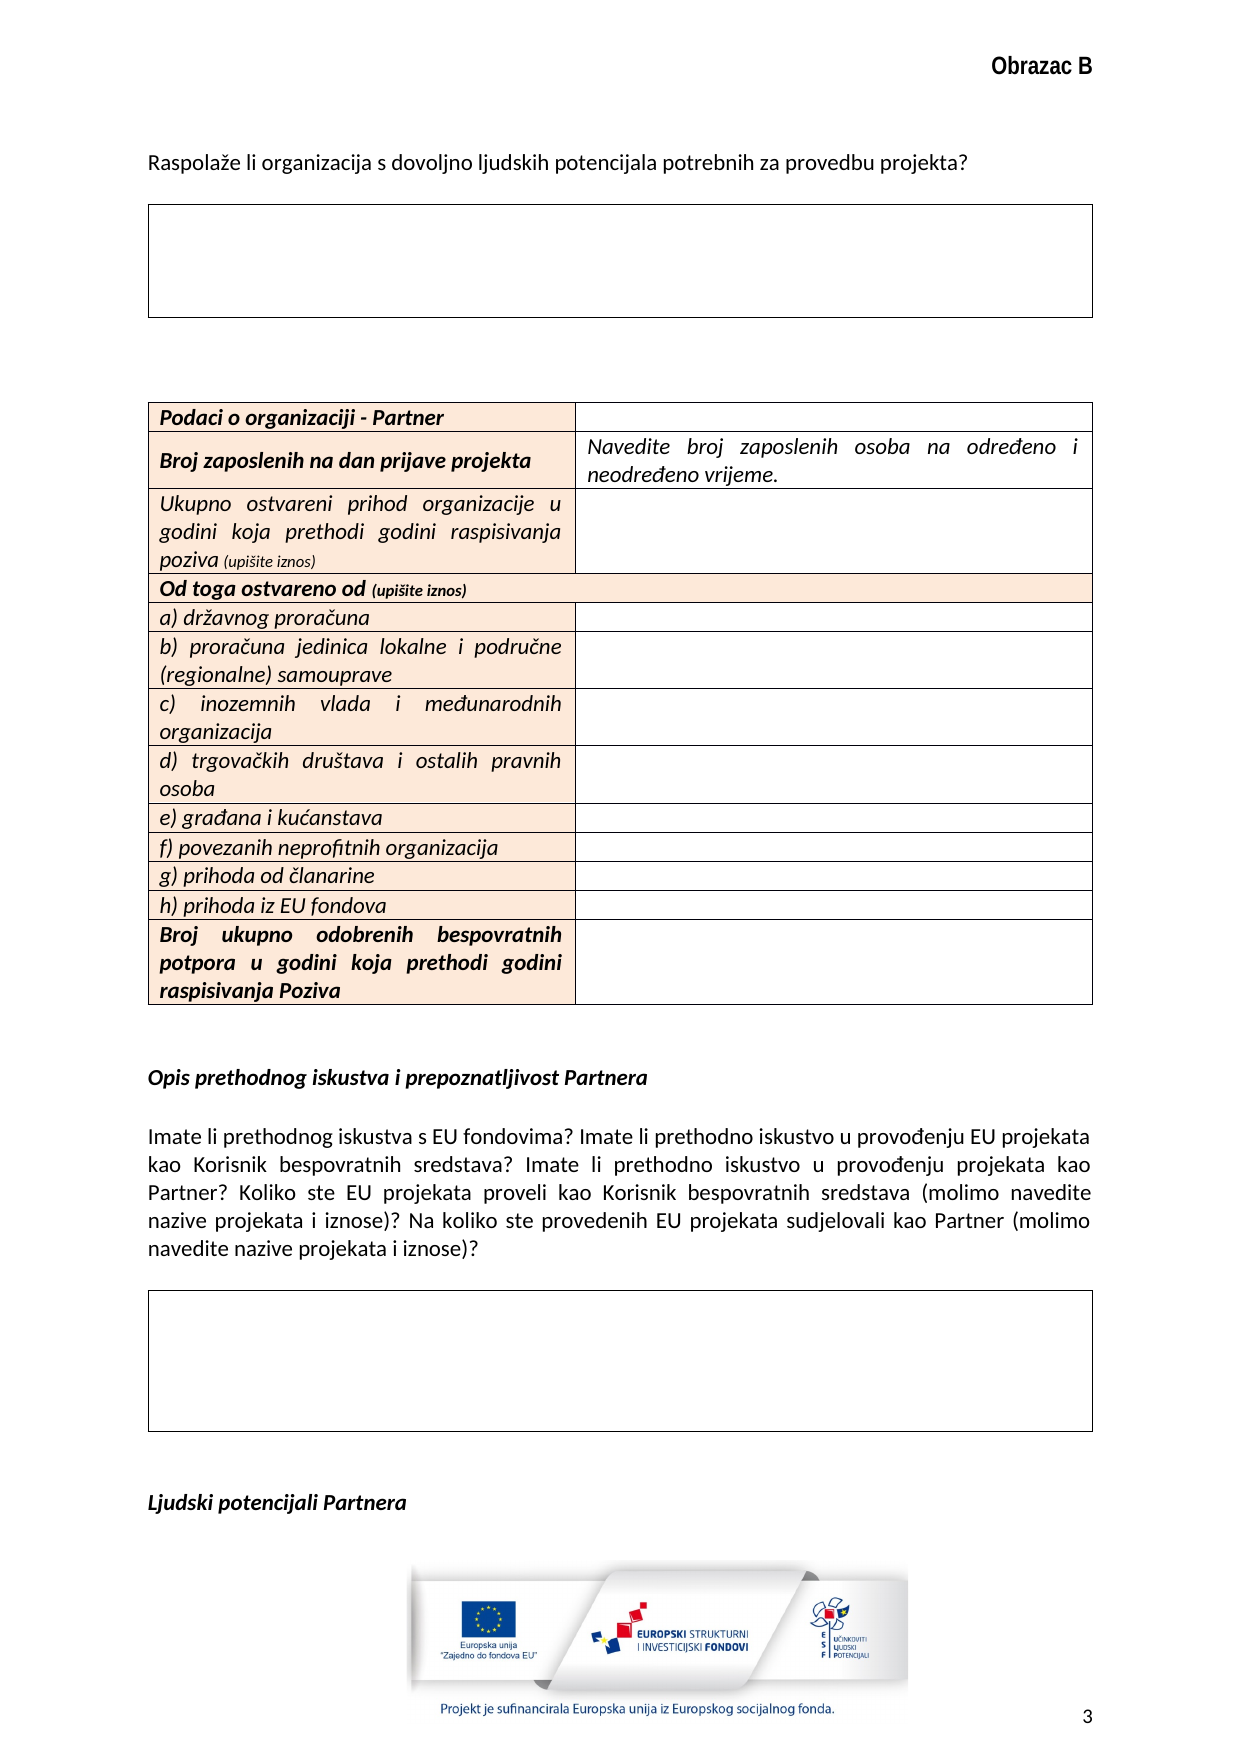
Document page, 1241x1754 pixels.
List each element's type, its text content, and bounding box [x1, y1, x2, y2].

table_header [149, 205, 1092, 317]
table_cell c) inozemnih vlada i međunarodnih organizacija [149, 689, 575, 745]
table_cell g) prihoda od članarine [149, 862, 575, 890]
table_cell [576, 833, 1092, 861]
table_cell [576, 603, 1092, 631]
table_cell [576, 920, 1092, 1004]
table_cell [576, 804, 1092, 832]
text Ljudski potencijali Partnera [148, 1488, 1093, 1516]
picture [406, 1560, 909, 1724]
table_cell d) trgovačkih društava i ostalih pravnih osoba [149, 746, 575, 802]
text Opis prethodnog iskustva i prepoznatljivost Partnera [148, 1063, 1093, 1091]
table_cell [576, 632, 1092, 688]
table_header [149, 1291, 1092, 1431]
table_cell Broj zaposlenih na dan prijave projekta [149, 432, 575, 488]
table_cell b) proračuna jedinica lokalne i područne (regionalne) samouprave [149, 632, 575, 688]
table_cell h) prihoda iz EU fondova [149, 891, 575, 919]
text Raspolaže li organizacija s dovoljno ljudskih potencijala potrebnih za provedbu projekta? [148, 148, 1093, 176]
table_cell f) povezanih neprofitnih organizacija [149, 833, 575, 861]
table_cell Ukupno ostvareni prihod organizacije u godini koja prethodi godini raspisivanja poziva (upišite iznos) [149, 489, 575, 573]
table_cell [576, 489, 1092, 573]
table_cell [576, 689, 1092, 745]
table_cell Od toga ostvareno od (upišite iznos) [149, 574, 1092, 602]
text Imate li prethodnog iskustva s EU fondovima? Imate li prethodno iskustvo u provođenju EU projekata kao Korisnik bespovratnih sredstava? Imate li prethodno iskustvo u provođenju projekata kao Partner? Koliko ste EU projekata proveli kao Korisnik bespovratnih sredstava (molimo navedite nazive projekata i iznose)? Na koliko ste provedenih EU projekata sudjelovali kao Partner (molimo navedite nazive projekata i iznose)? [148, 1122, 1093, 1262]
table_cell [576, 862, 1092, 890]
table_cell e) građana i kućanstava [149, 804, 575, 832]
table_cell a) državnog proračuna [149, 603, 575, 631]
table_cell Broj ukupno odobrenih bespovratnih potpora u godini koja prethodi godini raspisivanja Poziva [149, 920, 575, 1004]
table_cell [576, 746, 1092, 802]
table_header [576, 403, 1092, 431]
table_cell [576, 891, 1092, 919]
table_cell Navedite broj zaposlenih osoba na određeno i neodređeno vrijeme. [576, 432, 1092, 488]
table_header Podaci o organizaciji - Partner [149, 403, 575, 431]
